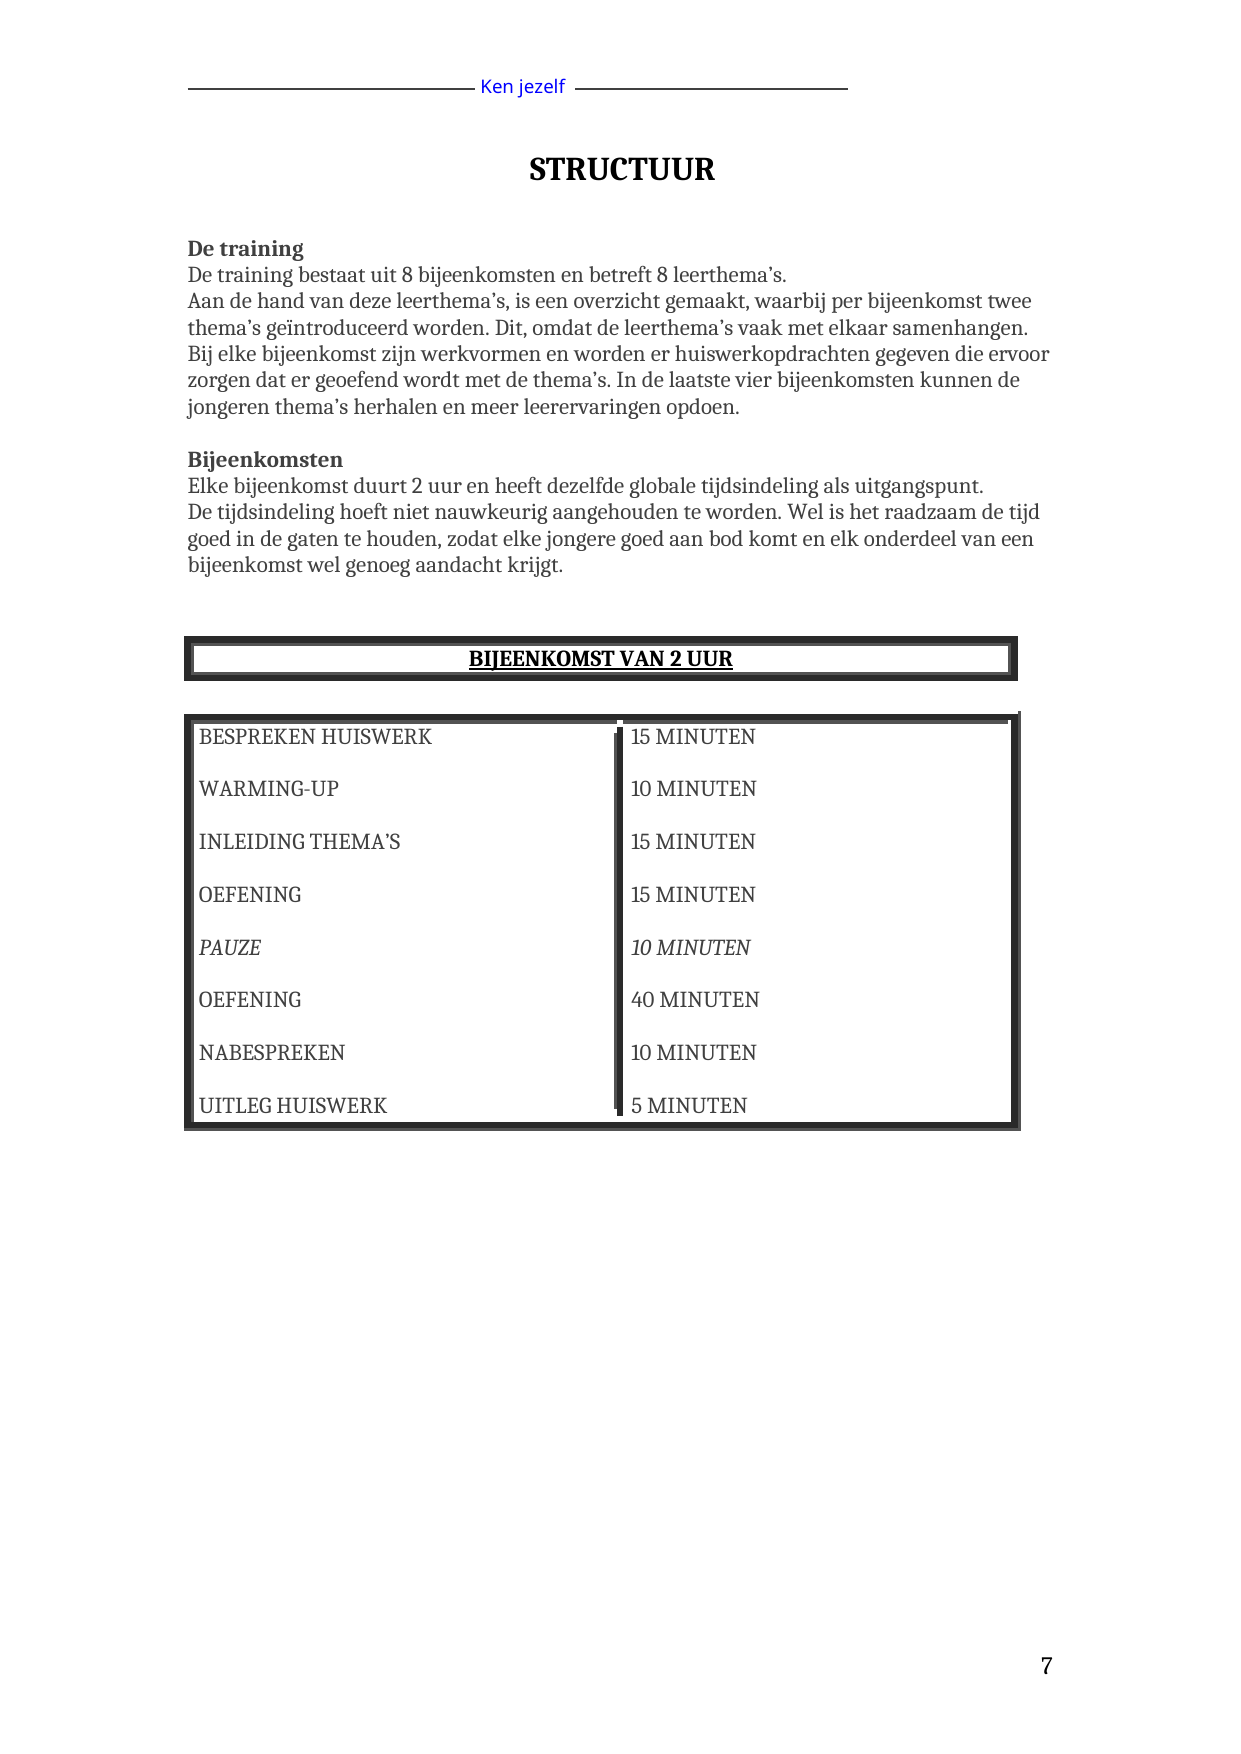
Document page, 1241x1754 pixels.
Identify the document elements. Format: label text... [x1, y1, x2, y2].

text De tijdsindeling hoeft niet nauwkeurig aangehouden te worden. Wel is het raadzaam de tijd goed in de gaten te houden, zodat elke jongere goed aan bod komt en elk onderdeel van een bijeenkomst wel genoeg aandacht krijgt. [187, 499, 1053, 578]
text Elke bijeenkomst duurt 2 uur en heeft dezelfde globale tijdsindeling als uitgangspunt. [187, 473, 1053, 499]
text De training [187, 236, 1053, 262]
text Aan de hand van deze leerthema’s, is een overzicht gemaakt, waarbij per bijeenkomst twee thema’s geïntroduceerd worden. Dit, omdat de leerthema’s vaak met elkaar samenhangen. Bij elke bijeenkomst zijn werkvormen en worden er huiswerkopdrachten gegeven die ervoor zorgen dat er geoefend wordt met de thema’s. In de laatste vier bijeenkomsten kunnen de jongeren thema’s herhalen en meer leerervaringen opdoen. [187, 288, 1053, 420]
text De training bestaat uit 8 bijeenkomsten en betreft 8 leerthema’s. [187, 262, 1053, 288]
table_header BIJEENKOMST VAN 2 UUR [194, 646, 1008, 672]
table_header BESPREKEN HUISWERK WARMING-UP INLEIDING THEMA’S OEFENING PAUZE OEFENING NABESPREKEN UITLEG HUISWERK [194, 720, 620, 1119]
text Bijeenkomsten [187, 446, 1053, 473]
table_header 15 MINUTEN 10 MINUTEN 15 MINUTEN 15 MINUTEN 10 MINUTEN 40 MINUTEN 10 MINUTEN 5 MINUTEN [620, 720, 1008, 1119]
